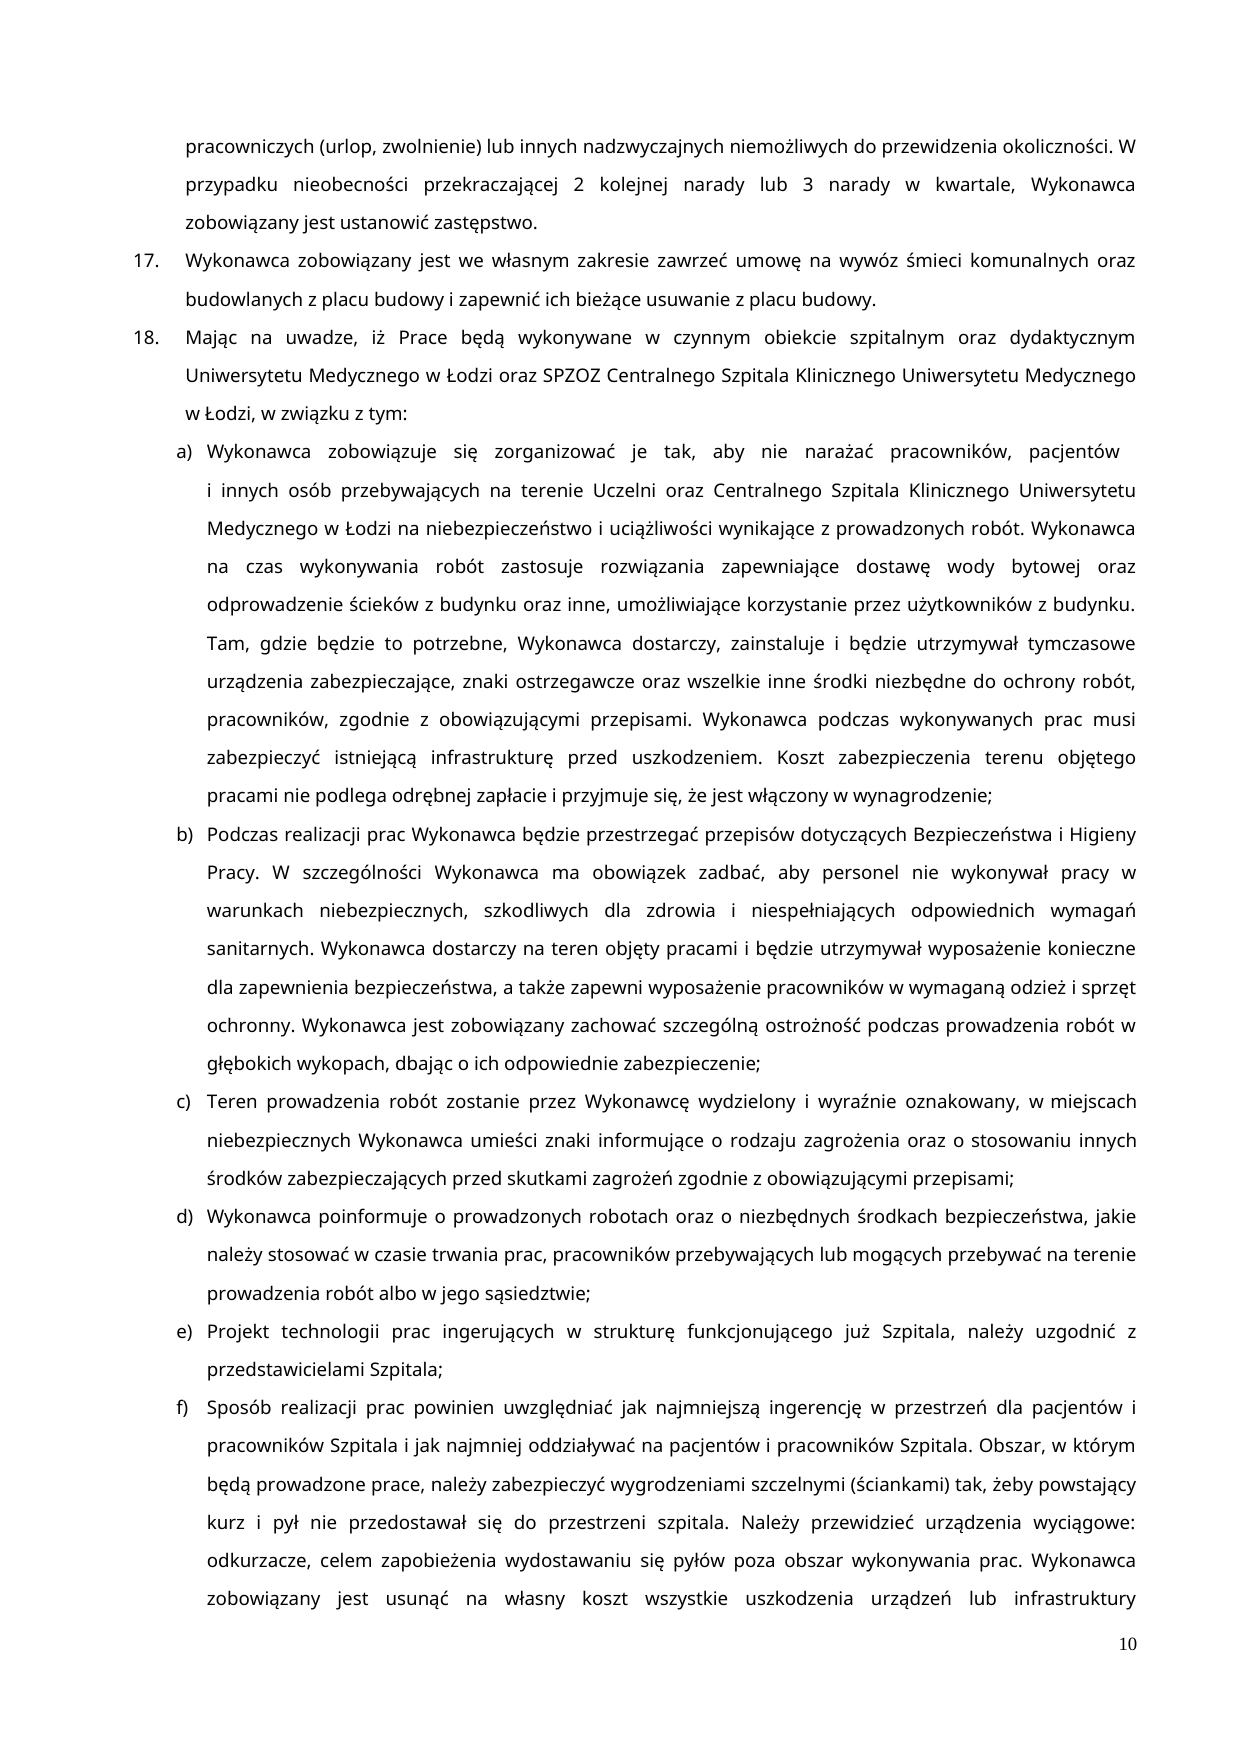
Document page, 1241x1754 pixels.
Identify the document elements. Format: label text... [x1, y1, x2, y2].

list Wykonawca zobowiązuje się zorganizować je tak, aby nie narażać pracowników, pacjentów i innych osób przebywających na terenie Uczelni oraz Centralnego Szpitala Klinicznego Uniwersytetu Medycznego w Łodzi na niebezpieczeństwo i uciążliwości wynikające z prowadzonych robót. Wykonawca na czas wykonywania robót zastosuje rozwiązania zapewniające dostawę wody bytowej oraz odprowadzenie ścieków z budynku oraz inne, umożliwiające korzystanie przez użytkowników z budynku. Tam, gdzie będzie to potrzebne, Wykonawca dostarczy, zainstaluje i będzie utrzymywał tymczasowe urządzenia zabezpieczające, znaki ostrzegawcze oraz wszelkie inne środki niezbędne do ochrony robót, pracowników, zgodnie z obowiązującymi przepisami. Wykonawca podczas wykonywanych prac musi zabezpieczyć istniejącą infrastrukturę przed uszkodzeniem. Koszt zabezpieczenia terenu objętego pracami nie podlega odrębnej zapłacie i przyjmuje się, że jest włączony w wynagrodzenie; [176, 477, 1137, 847]
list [133, 133, 1137, 273]
list Projekt technologii prac ingerujących w strukturę funkcjonującego już Szpitala, należy uzgodnić z przedstawicielami Szpitala; [176, 1356, 1137, 1420]
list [176, 1433, 1137, 1611]
list Podczas realizacji prac Wykonawca będzie przestrzegać przepisów dotyczących Bezpieczeństwa i Higieny Pracy. W szczególności Wykonawca ma obowiązek zadbać, aby personel nie wykonywał pracy w warunkach niebezpiecznych, szkodliwych dla zdrowia i niespełniających odpowiednich wymagań sanitarnych. Wykonawca dostarczy na teren objęty pracami i będzie utrzymywał wyposażenie konieczne dla zapewnienia bezpieczeństwa, a także zapewni wyposażenie pracowników w wymaganą odzież i sprzęt ochronny. Wykonawca jest zobowiązany zachować szczególną ostrożność podczas prowadzenia robót w głębokich wykopach, dbając o ich odpowiednie zabezpieczenie; [176, 859, 1137, 1114]
list Mając na uwadze, iż Prace będą wykonywane w czynnym obiekcie szpitalnym oraz dydaktycznym Uniwersytetu Medycznego w Łodzi oraz SPZOZ Centralnego Szpitala Klinicznego Uniwersytetu Medycznego w Łodzi, w związku z tym: [133, 362, 1137, 464]
list Wykonawca poinformuje o prowadzonych robotach oraz o niezbędnych środkach bezpieczeństwa, jakie należy stosować w czasie trwania prac, pracowników przebywających lub mogących przebywać na terenie prowadzenia robót albo w jego sąsiedztwie; [176, 1242, 1137, 1343]
list Wykonawca zobowiązany jest we własnym zakresie zawrzeć umowę na wywóz śmieci komunalnych oraz budowlanych z placu budowy i zapewnić ich bieżące usuwanie z placu budowy. [133, 286, 1137, 349]
list Teren prowadzenia robót zostanie przez Wykonawcę wydzielony i wyraźnie oznakowany, w miejscach niebezpiecznych Wykonawca umieści znaki informujące o rodzaju zagrożenia oraz o stosowaniu innych środków zabezpieczających przed skutkami zagrożeń zgodnie z obowiązującymi przepisami; [176, 1127, 1137, 1229]
